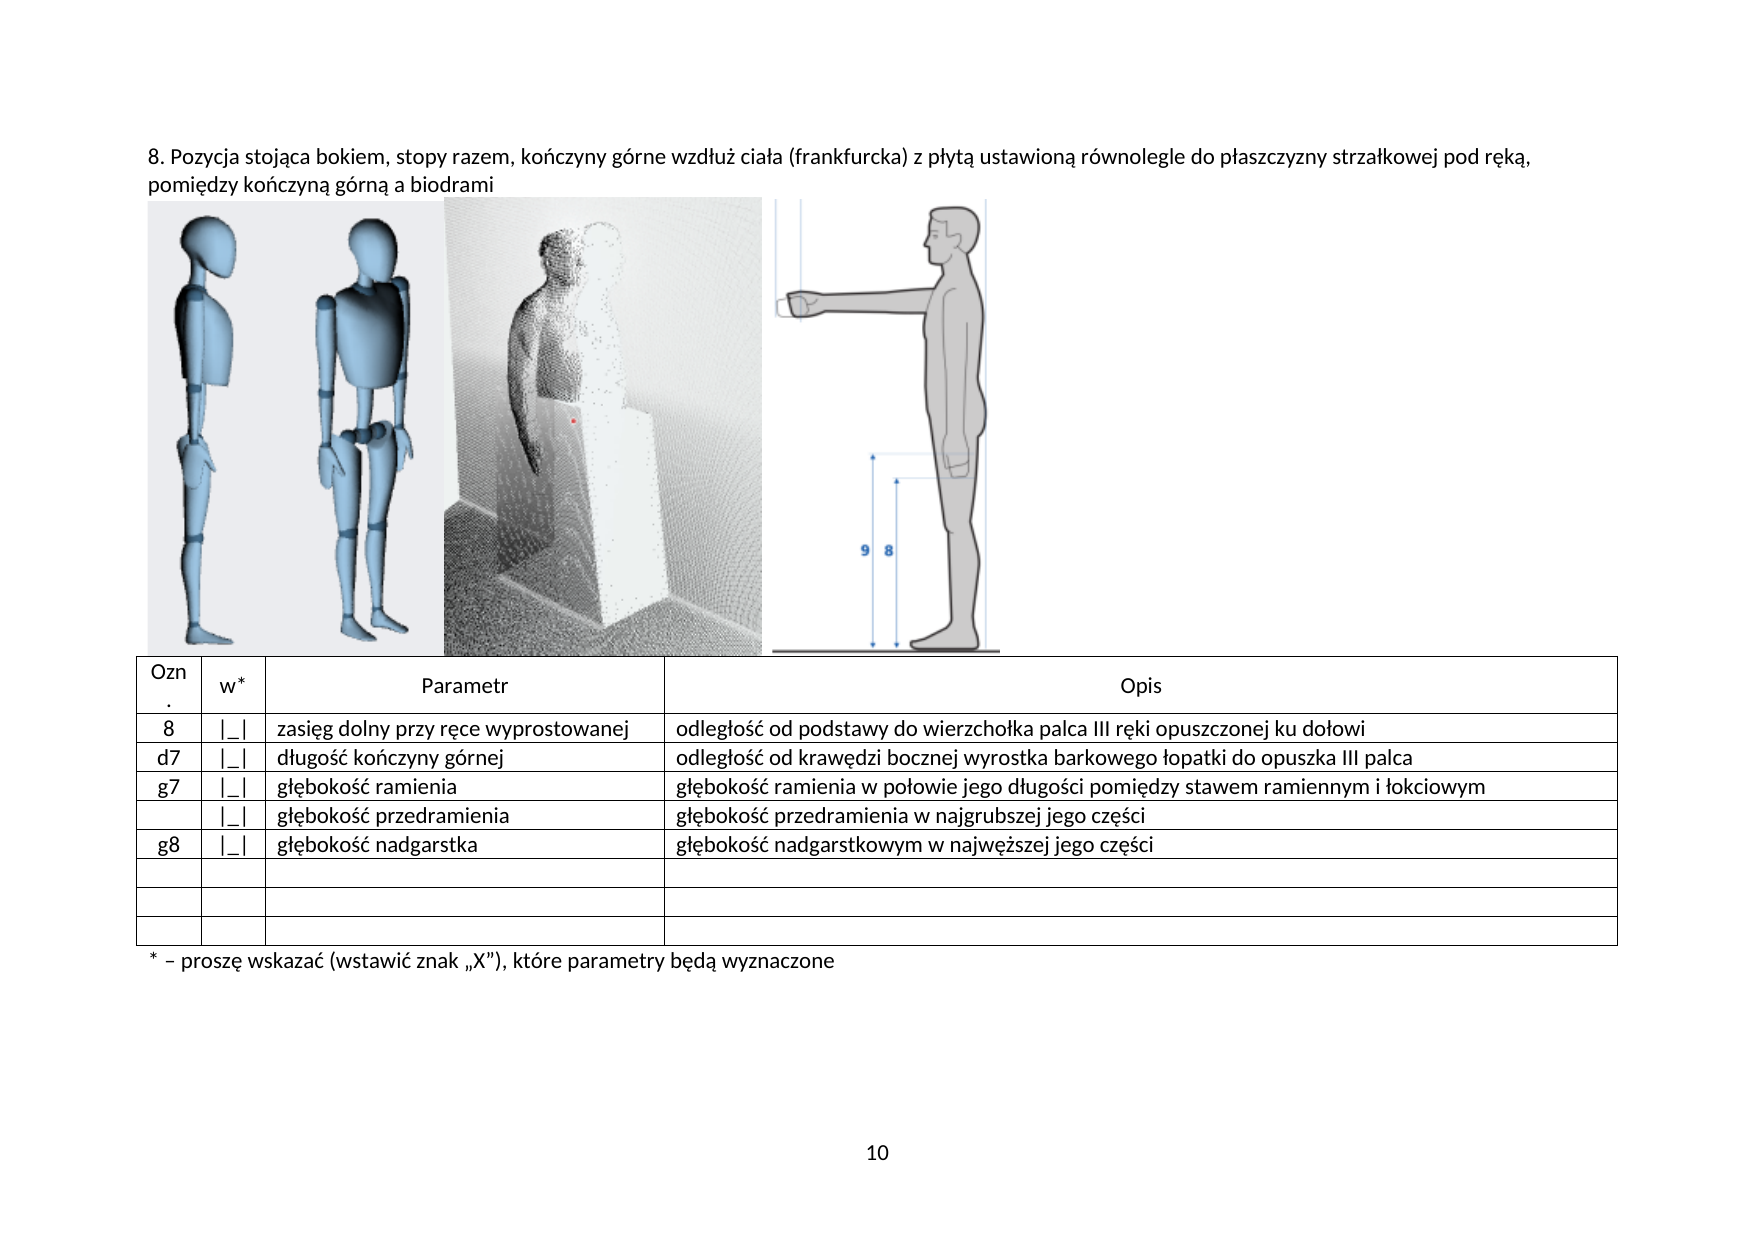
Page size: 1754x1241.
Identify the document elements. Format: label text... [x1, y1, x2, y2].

table_cell |_| [202, 801, 265, 829]
table_cell [137, 859, 201, 887]
table_cell [137, 888, 201, 916]
table_cell głębokość przedramienia [266, 801, 664, 829]
table_cell |_| [202, 772, 265, 800]
table_cell głębokość ramienia w połowie jego długości pomiędzy stawem ramiennym i łokciowym [665, 772, 1617, 800]
table_cell [137, 801, 201, 829]
table_cell odległość od podstawy do wierzchołka palca III ręki opuszczonej ku dołowi [665, 714, 1617, 742]
table_cell [202, 917, 265, 945]
table_cell |_| [202, 743, 265, 771]
table_cell g7 [137, 772, 201, 800]
table_header w* [202, 657, 265, 713]
table_cell |_| [202, 714, 265, 742]
text 8. Pozycja stojąca bokiem, stopy razem, kończyny górne wzdłuż ciała (frankfurcka) z płytą ustawioną równolegle do płaszczyzny strzałkowej pod ręką, pomiędzy kończyną górną a biodrami [148, 142, 1606, 198]
table_cell [665, 917, 1617, 945]
table_cell [266, 888, 664, 916]
picture [772, 199, 1000, 656]
table_cell [266, 859, 664, 887]
table_header Ozn. [137, 657, 201, 713]
table_cell [665, 859, 1617, 887]
table_cell głębokość nadgarstka [266, 830, 664, 858]
table_cell [137, 917, 201, 945]
table_cell [202, 859, 265, 887]
table_cell głębokość przedramienia w najgrubszej jego części [665, 801, 1617, 829]
table_cell głębokość nadgarstkowym w najwęższej jego części [665, 830, 1617, 858]
table_header Parametr [266, 657, 664, 713]
table_cell [202, 888, 265, 916]
table_cell |_| [202, 830, 265, 858]
table_cell [266, 917, 664, 945]
table_cell [665, 888, 1617, 916]
table_cell d7 [137, 743, 201, 771]
table_cell odległość od krawędzi bocznej wyrostka barkowego łopatki do opuszka III palca [665, 743, 1617, 771]
table_header Opis [665, 657, 1617, 713]
table_cell głębokość ramienia [266, 772, 664, 800]
table_cell zasięg dolny przy ręce wyprostowanej [266, 714, 664, 742]
table_cell g8 [137, 830, 201, 858]
table_cell długość kończyny górnej [266, 743, 664, 771]
text * – proszę wskazać (wstawić znak „X”), które parametry będą wyznaczone [148, 946, 1606, 974]
picture [147, 197, 762, 656]
table_cell 8 [137, 714, 201, 742]
